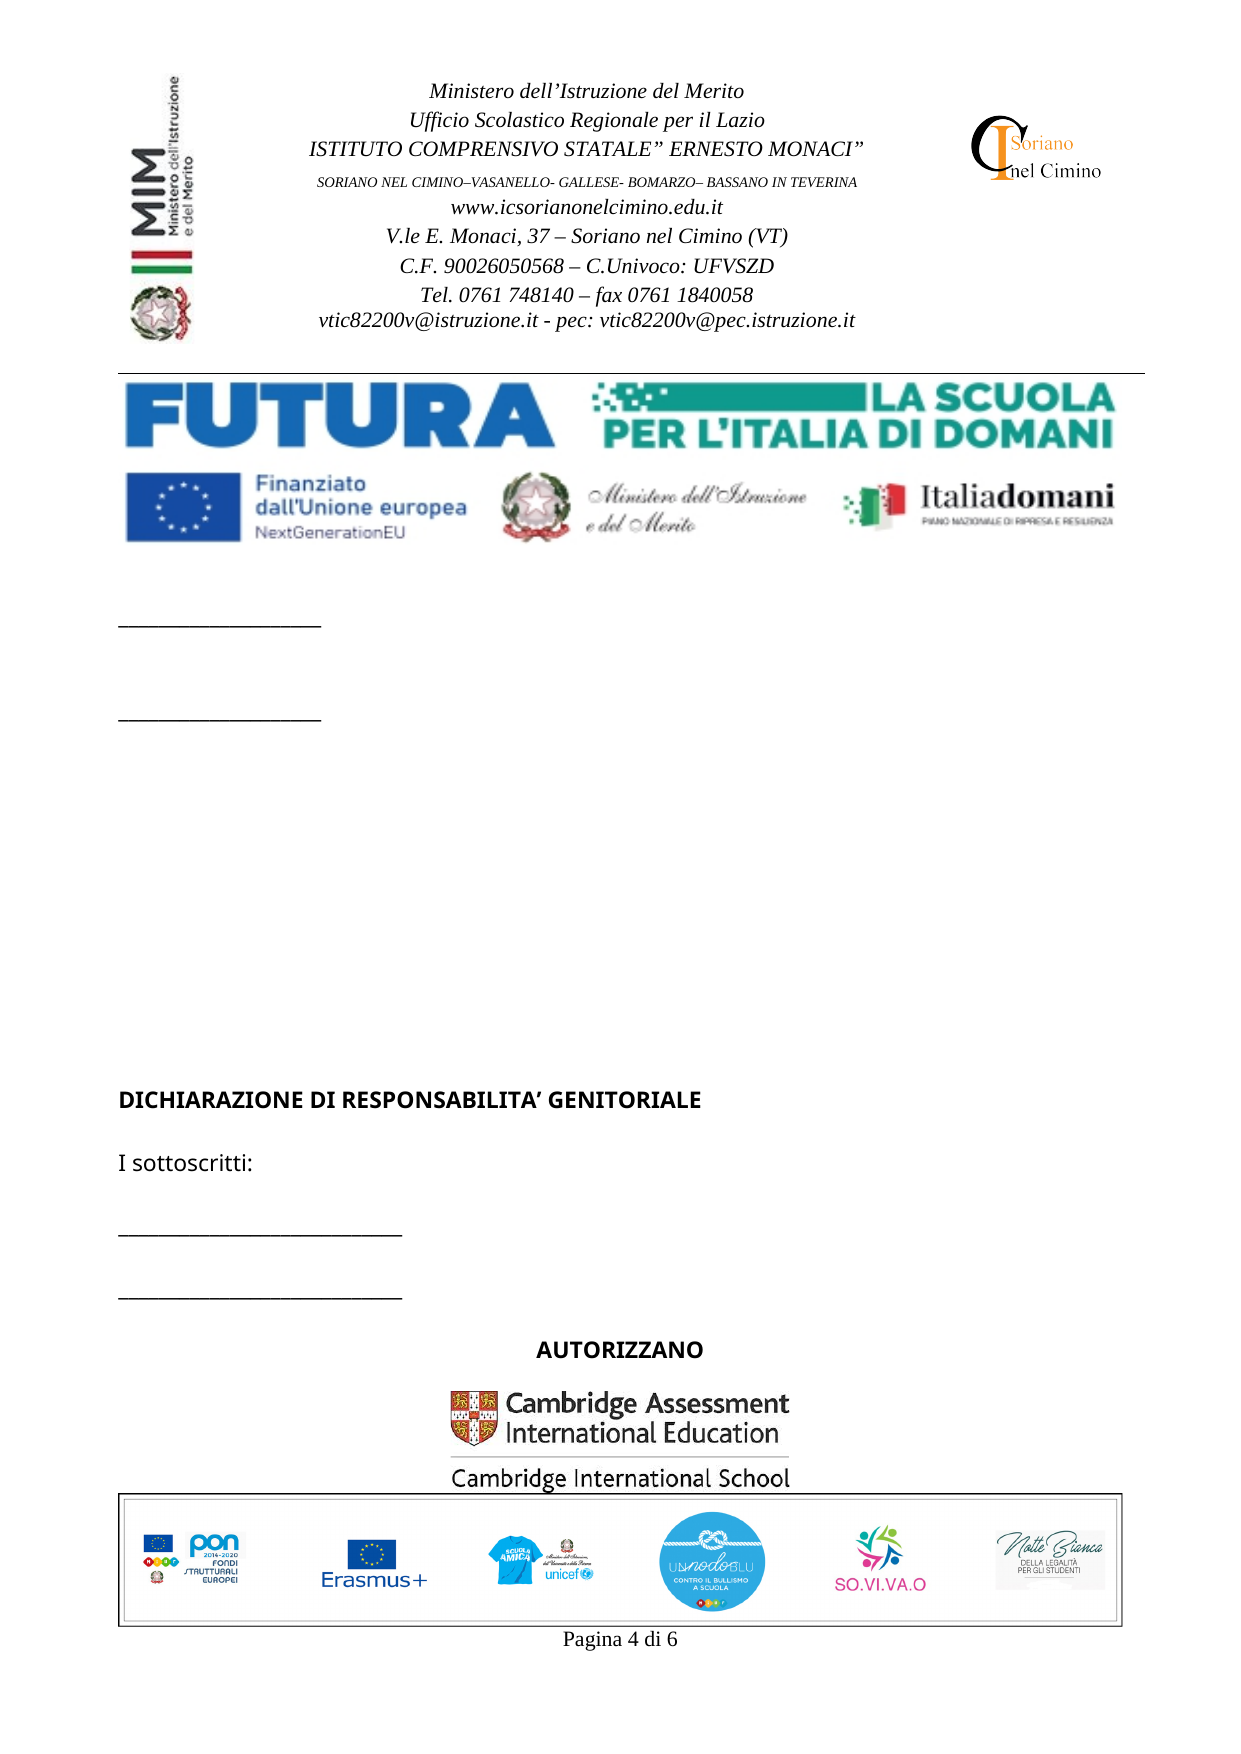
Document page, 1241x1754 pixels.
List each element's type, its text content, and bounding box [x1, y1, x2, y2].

picture [118, 374, 1123, 553]
text ____________________________ [118, 1272, 1122, 1303]
picture [928, 73, 1137, 230]
text ____________________ [118, 600, 1122, 631]
text AUTORIZZANO [118, 1334, 1122, 1366]
text DICHIARAZIONE DI RESPONSABILITA’ GENITORIALE [118, 1084, 1122, 1116]
picture [118, 1391, 1123, 1627]
text ____________________________ [118, 1209, 1122, 1241]
text I sottoscritti: [118, 1147, 1122, 1178]
text ____________________ [118, 694, 1122, 725]
picture [129, 73, 195, 344]
